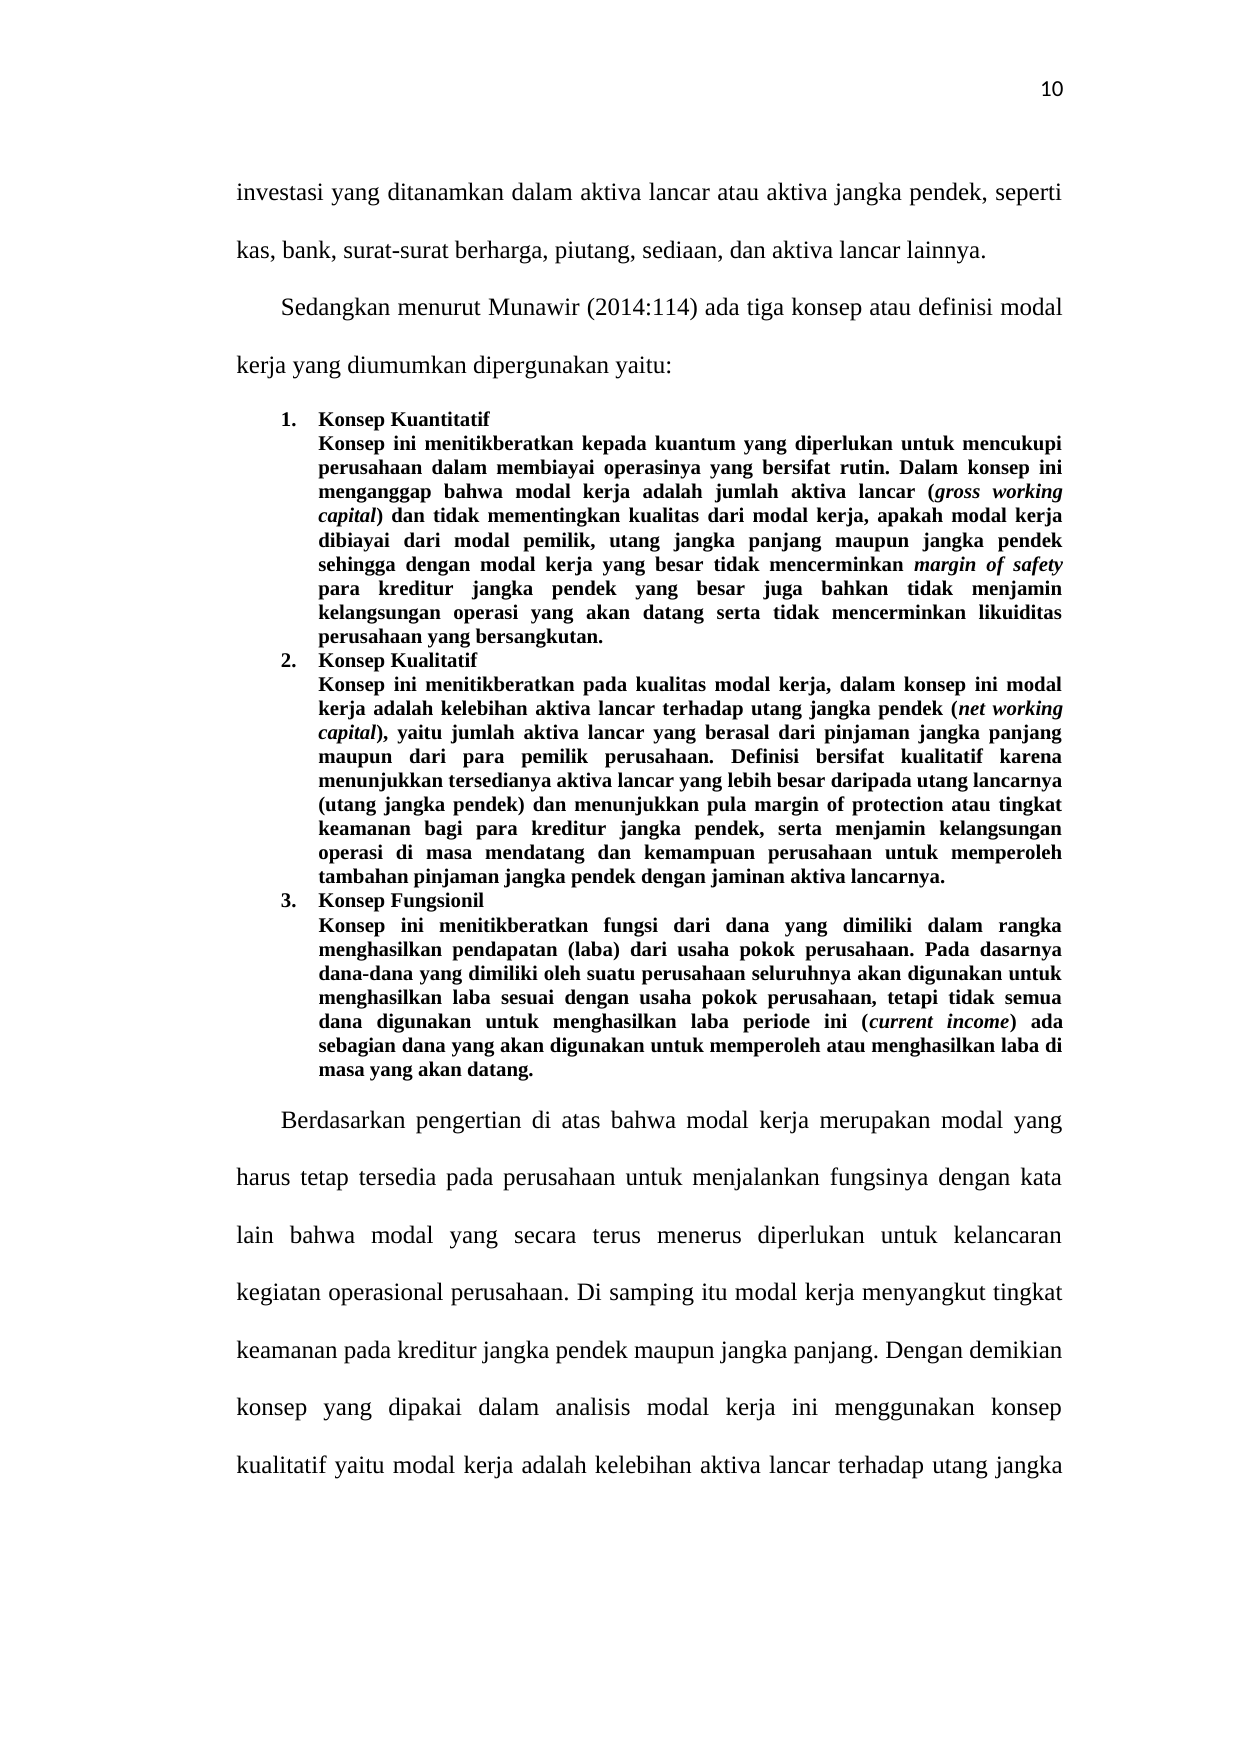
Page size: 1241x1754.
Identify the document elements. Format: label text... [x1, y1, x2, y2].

list Konsep ini menitikberatkan pada kualitas modal kerja, dalam konsep ini modal kerja adalah kelebihan aktiva lancar terhadap utang jangka pendek (net working capital), yaitu jumlah aktiva lancar yang berasal dari pinjaman jangka panjang maupun dari para pemilik perusahaan. Definisi bersifat kualitatif karena menunjukkan tersedianya aktiva lancar yang lebih besar daripada utang lancarnya (utang jangka pendek) dan menunjukkan pula margin of protection atau tingkat keamanan bagi para kreditur jangka pendek, serta menjamin kelangsungan operasi di masa mendatang dan kemampuan perusahaan untuk memperoleh tambahan pinjaman jangka pendek dengan jaminan aktiva lancarnya. [318, 672, 1063, 888]
text Sedangkan menurut Munawir (2014:114) ada tiga konsep atau definisi modal kerja yang diumumkan dipergunakan yaitu: [236, 292, 1063, 378]
list Konsep Kuantitatif [281, 407, 1063, 431]
list Konsep ini menitikberatkan kepada kuantum yang diperlukan untuk mencukupi perusahaan dalam membiayai operasinya yang bersifat rutin. Dalam konsep ini menganggap bahwa modal kerja adalah jumlah aktiva lancar (gross working capital) dan tidak mementingkan kualitas dari modal kerja, apakah modal kerja dibiayai dari modal pemilik, utang jangka panjang maupun jangka pendek sehingga dengan modal kerja yang besar tidak mencerminkan margin of safety para kreditur jangka pendek yang besar juga bahkan tidak menjamin kelangsungan operasi yang akan datang serta tidak mencerminkan likuiditas perusahaan yang bersangkutan. [318, 431, 1063, 648]
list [236, 1105, 1063, 1479]
list Konsep Kualitatif [281, 648, 1063, 672]
list Konsep ini menitikberatkan fungsi dari dana yang dimiliki dalam rangka menghasilkan pendapatan (laba) dari usaha pokok perusahaan. Pada dasarnya dana-dana yang dimiliki oleh suatu perusahaan seluruhnya akan digunakan untuk menghasilkan laba sesuai dengan usaha pokok perusahaan, tetapi tidak semua dana digunakan untuk menghasilkan laba periode ini (current income) ada sebagian dana yang akan digunakan untuk memperoleh atau menghasilkan laba di masa yang akan datang. [318, 912, 1063, 1081]
list Konsep Fungsionil [281, 888, 1063, 912]
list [236, 177, 1063, 263]
